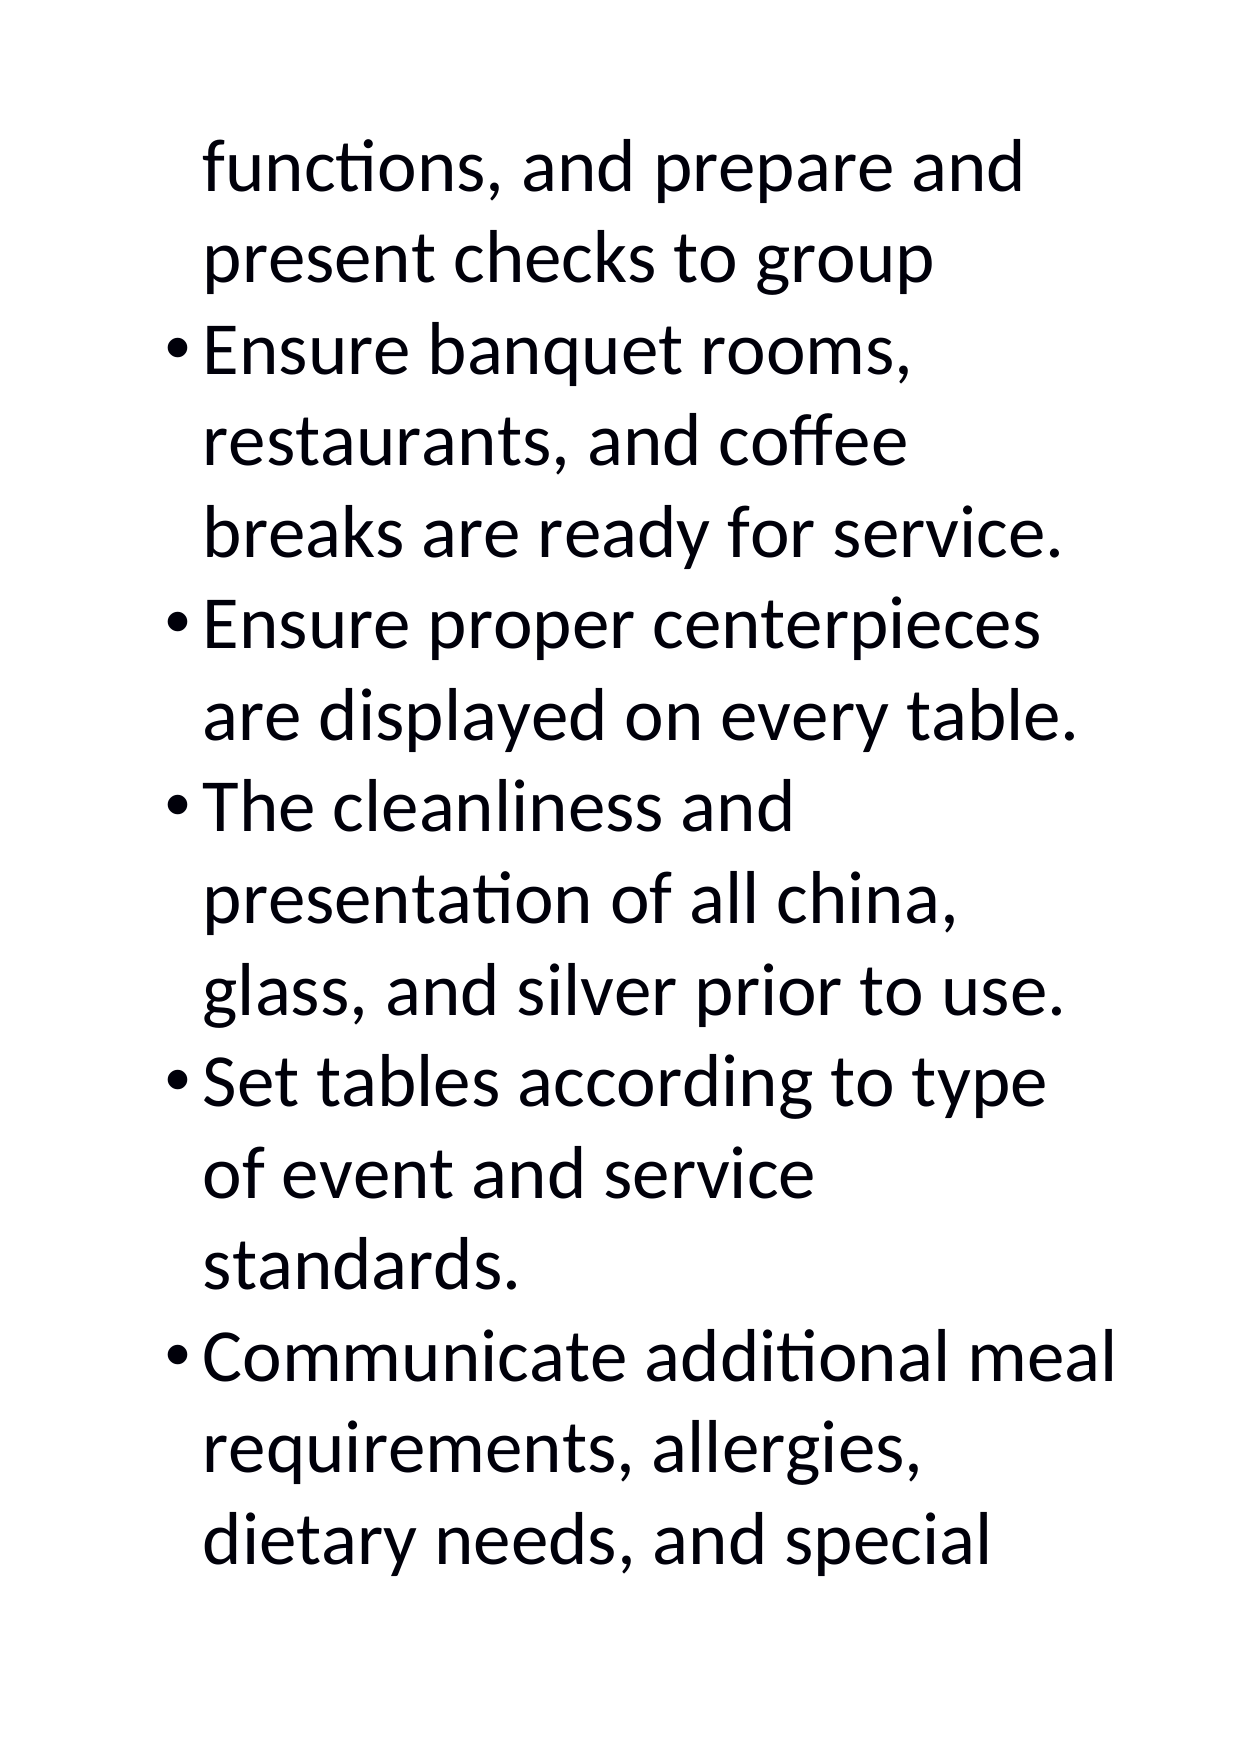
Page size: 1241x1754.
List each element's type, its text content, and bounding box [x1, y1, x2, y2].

list Set tables according to type of event and service standards. [165, 1034, 1122, 1308]
list Ensure proper centerpieces are displayed on every table. [165, 576, 1122, 759]
list The cleanliness and presentation of all china, glass, and silver prior to use. [165, 759, 1122, 1034]
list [165, 118, 1122, 301]
list Communicate additional meal requirements, allergies, dietary needs, and special [165, 1308, 1122, 1583]
list Ensure banquet rooms, restaurants, and coffee breaks are ready for service. [165, 301, 1122, 576]
